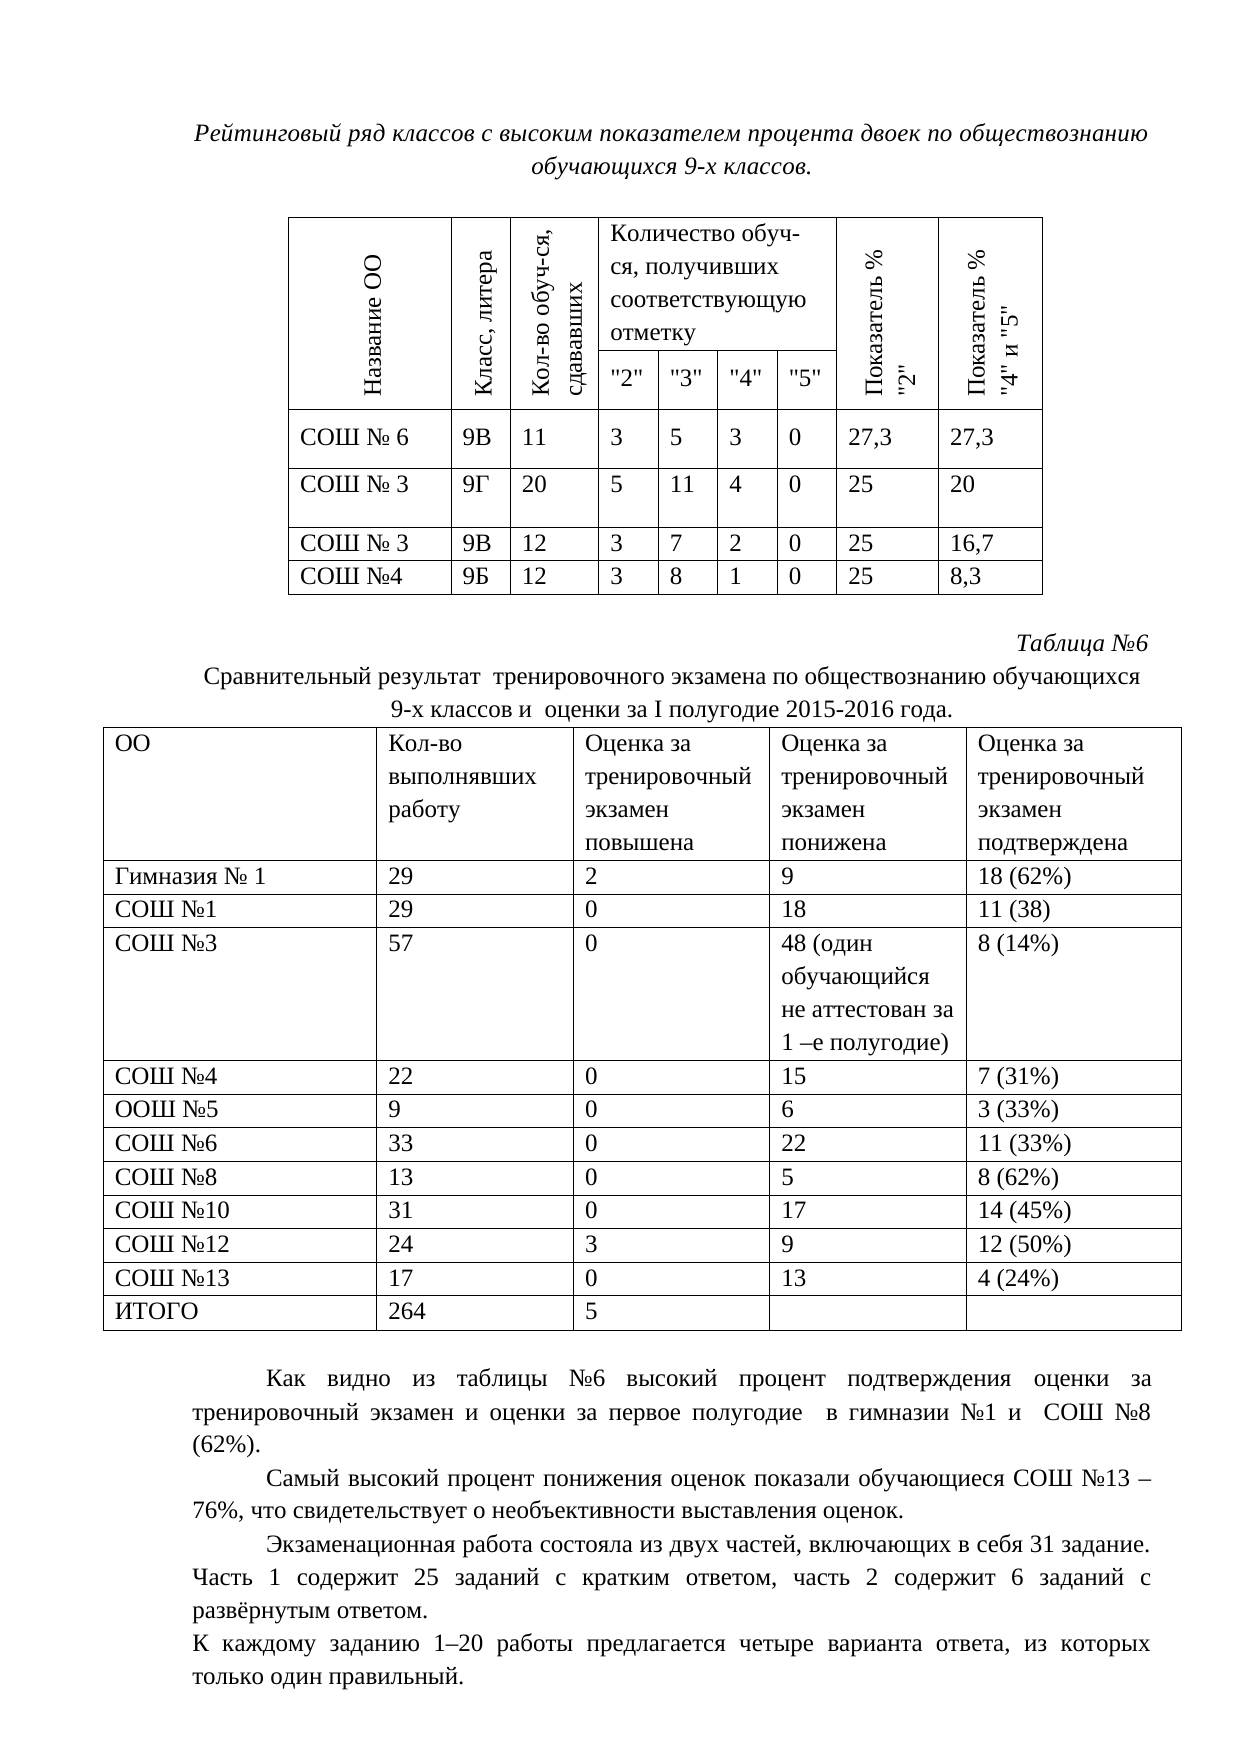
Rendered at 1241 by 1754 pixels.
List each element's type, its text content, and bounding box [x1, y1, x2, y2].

table_cell 5 [770, 1162, 966, 1194]
table_cell 15 [770, 1061, 966, 1093]
table_header Оценка за тренировочный экзамен понижена [770, 728, 966, 860]
table_header ОО [104, 728, 376, 860]
table_cell 22 [377, 1061, 573, 1093]
table_cell 1 [718, 561, 777, 594]
text К каждому заданию 1–20 работы предлагается четыре варианта ответа, из которых только один правильный. [192, 1628, 1152, 1689]
table_cell 8 (14%) [967, 928, 1181, 1060]
table_cell 0 [574, 1162, 769, 1194]
table_cell 7 [659, 528, 717, 560]
table_cell ООШ №5 [104, 1095, 376, 1127]
table_cell 17 [770, 1196, 966, 1228]
table_cell 48 (один обучающийся не аттестован за 1 –е полугодие) [770, 928, 966, 1060]
table_cell 0 [778, 469, 836, 527]
table_header Кол-во выполнявших работу [377, 728, 573, 860]
text Экзаменационная работа состояла из двух частей, включающих в себя 31 задание. Часть 1 содержит 25 заданий с кратким ответом, часть 2 содержит 6 заданий с развёрнутым ответом. [192, 1529, 1152, 1623]
text Таблица №6 [192, 628, 1152, 657]
table_cell 7 (31%) [967, 1061, 1181, 1093]
table_cell СОШ №13 [104, 1263, 376, 1295]
table_cell 14 (45%) [967, 1196, 1181, 1228]
table_cell СОШ № 3 [289, 469, 451, 527]
table_cell 264 [377, 1296, 573, 1329]
table_cell СОШ №1 [104, 895, 376, 927]
table_cell 57 [377, 928, 573, 1060]
table_cell СОШ №8 [104, 1162, 376, 1194]
table_cell 17 [377, 1263, 573, 1295]
text Сравнительный результат тренировочного экзамена по обществознанию обучающихся 9-х классов и оценки за I полугодие 2015-2016 года. [192, 661, 1152, 723]
table_cell 18 [770, 895, 966, 927]
table_cell "5" [778, 351, 836, 409]
table_cell 9В [452, 410, 510, 468]
table_cell 0 [574, 1061, 769, 1093]
table_cell [967, 1296, 1181, 1329]
table_cell 5 [574, 1296, 769, 1329]
table_cell 0 [574, 895, 769, 927]
table_cell 16,7 [939, 528, 1042, 560]
table_cell 3 [718, 410, 777, 468]
table_cell "3" [659, 351, 717, 409]
table_cell 11 (33%) [967, 1128, 1181, 1161]
table_cell СОШ № 6 [289, 410, 451, 468]
table_cell 31 [377, 1196, 573, 1228]
table_cell 18 (62%) [967, 861, 1181, 893]
table_header Оценка за тренировочный экзамен подтверждена [967, 728, 1181, 860]
table_cell 2 [574, 861, 769, 893]
table_cell 9 [377, 1095, 573, 1127]
text Как видно из таблицы №6 высокий процент подтверждения оценки за тренировочный экзамен и оценки за первое полугодие в гимназии №1 и СОШ №8 (62%). [192, 1363, 1152, 1458]
table_cell 0 [778, 410, 836, 468]
table_cell СОШ № 3 [289, 528, 451, 560]
table_cell 0 [574, 1095, 769, 1127]
table_cell 22 [770, 1128, 966, 1161]
table_cell 9Б [452, 561, 510, 594]
table_cell 3 [599, 528, 658, 560]
table_cell 9Г [452, 469, 510, 527]
table_cell 29 [377, 895, 573, 927]
table_cell 0 [778, 561, 836, 594]
table_header Название ОО [289, 218, 451, 409]
table_cell [770, 1296, 966, 1329]
table_cell СОШ №10 [104, 1196, 376, 1228]
table_cell 20 [511, 469, 598, 527]
table_header Класс, литера [452, 218, 510, 409]
table_cell 4 (24%) [967, 1263, 1181, 1295]
table_cell "2" [599, 351, 658, 409]
table_cell 0 [574, 1196, 769, 1228]
table_cell 24 [377, 1229, 573, 1262]
table_cell 13 [377, 1162, 573, 1194]
table_cell 8 [659, 561, 717, 594]
table_cell 9 [770, 861, 966, 893]
table_cell СОШ №12 [104, 1229, 376, 1262]
table_cell СОШ №6 [104, 1128, 376, 1161]
table_cell 0 [574, 1128, 769, 1161]
table_cell "4" [718, 351, 777, 409]
table_cell 12 [511, 528, 598, 560]
table_cell 3 [599, 410, 658, 468]
table_cell ИТОГО [104, 1296, 376, 1329]
table_cell 9В [452, 528, 510, 560]
table_cell СОШ №4 [289, 561, 451, 594]
table_cell 5 [599, 469, 658, 527]
text Самый высокий процент понижения оценок показали обучающиеся СОШ №13 – 76%, что свидетельствует о необъективности выставления оценок. [192, 1463, 1152, 1524]
table_cell 6 [770, 1095, 966, 1127]
table_cell 13 [770, 1263, 966, 1295]
table_cell 0 [574, 1263, 769, 1295]
table_cell 20 [939, 469, 1042, 527]
table_cell 29 [377, 861, 573, 893]
table_cell 3 [599, 561, 658, 594]
table_cell 2 [718, 528, 777, 560]
table_cell 9 [770, 1229, 966, 1262]
table_cell 33 [377, 1128, 573, 1161]
table_cell 25 [837, 528, 938, 560]
table_header Показатель % "2" [837, 218, 938, 409]
table_header Кол-во обуч-ся, сдававших экзамен [511, 218, 598, 409]
text Рейтинговый ряд классов с высоким показателем процента двоек по обществознанию [192, 118, 1152, 147]
table_cell 25 [837, 561, 938, 594]
table_cell СОШ №3 [104, 928, 376, 1060]
table_cell 0 [574, 928, 769, 1060]
table_cell 25 [837, 469, 938, 527]
table_cell 11 [659, 469, 717, 527]
text обучающихся 9-х классов. [192, 151, 1152, 180]
table_cell 8 (62%) [967, 1162, 1181, 1194]
table_cell 11 (38) [967, 895, 1181, 927]
table_cell 4 [718, 469, 777, 527]
table_header Количество обуч-ся, получивших соответствующую отметку [599, 218, 836, 350]
table_cell Гимназия № 1 [104, 861, 376, 893]
table_cell 3 (33%) [967, 1095, 1181, 1127]
table_cell СОШ №4 [104, 1061, 376, 1093]
table_cell 3 [574, 1229, 769, 1262]
table_header Показатель % "4" и "5" [939, 218, 1042, 409]
table_cell 27,3 [837, 410, 938, 468]
table_cell 27,3 [939, 410, 1042, 468]
table_cell 12 (50%) [967, 1229, 1181, 1262]
table_cell 8,3 [939, 561, 1042, 594]
table_header Оценка за тренировочный экзамен повышена [574, 728, 769, 860]
table_cell 0 [778, 528, 836, 560]
table_cell 12 [511, 561, 598, 594]
table_cell 5 [659, 410, 717, 468]
table_cell 11 [511, 410, 598, 468]
